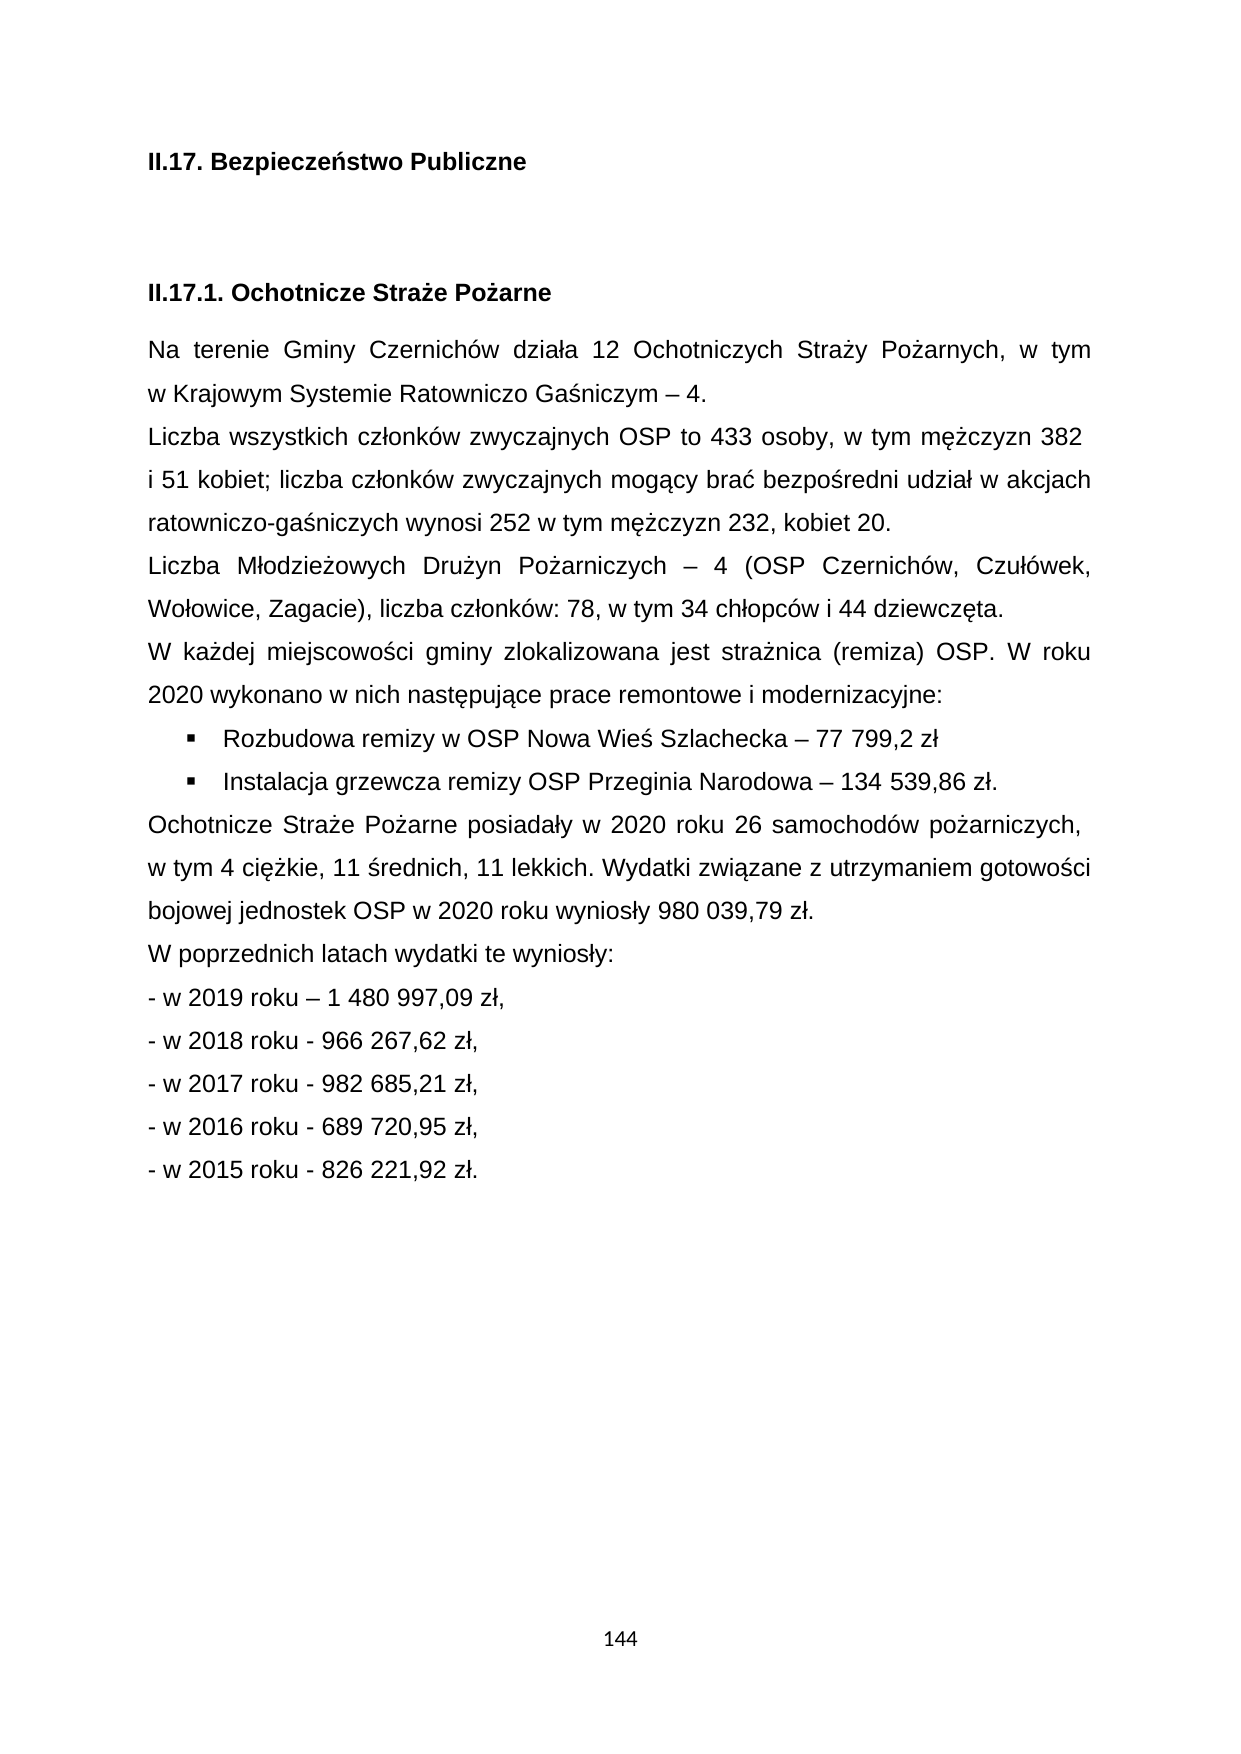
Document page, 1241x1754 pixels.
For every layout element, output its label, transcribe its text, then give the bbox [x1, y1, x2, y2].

text - w 2015 roku - 826 221,92 zł. [148, 1155, 1093, 1184]
subtitle II.17.1. Ochotnicze Straże Pożarne [148, 277, 1093, 306]
text Ochotnicze Straże Pożarne posiadały w 2020 roku 26 samochodów pożarniczych, w tym 4 ciężkie, 11 średnich, 11 lekkich. Wydatki związane z utrzymaniem gotowości bojowej jednostek OSP w 2020 roku wyniosły 980 039,79 zł. [148, 810, 1093, 925]
subtitle II.17. Bezpieczeństwo Publiczne [148, 147, 1093, 176]
text W poprzednich latach wydatki te wyniosły: [148, 939, 1093, 968]
text Liczba Młodzieżowych Drużyn Pożarniczych – 4 (OSP Czernichów, Czułówek, Wołowice, Zagacie), liczba członków: 78, w tym 34 chłopców i 44 dziewczęta. [148, 551, 1093, 623]
text Na terenie Gminy Czernichów działa 12 Ochotniczych Straży Pożarnych, w tym w Krajowym Systemie Ratowniczo Gaśniczym – 4. [148, 335, 1093, 407]
text W każdej miejscowości gminy zlokalizowana jest strażnica (remiza) OSP. W roku 2020 wykonano w nich następujące prace remontowe i modernizacyjne: [148, 637, 1093, 709]
list Instalacja grzewcza remizy OSP Przeginia Narodowa – 134 539,86 zł. [185, 767, 1093, 796]
text - w 2019 roku – 1 480 997,09 zł, [148, 982, 1093, 1011]
text - w 2018 roku - 966 267,62 zł, [148, 1026, 1093, 1054]
list Rozbudowa remizy w OSP Nowa Wieś Szlachecka – 77 799,2 zł [185, 723, 1093, 752]
text - w 2017 roku - 982 685,21 zł, [148, 1069, 1093, 1097]
text - w 2016 roku - 689 720,95 zł, [148, 1112, 1093, 1141]
text Liczba wszystkich członków zwyczajnych OSP to 433 osoby, w tym mężczyzn 382 i 51 kobiet; liczba członków zwyczajnych mogący brać bezpośredni udział w akcjach ratowniczo-gaśniczych wynosi 252 w tym mężczyzn 232, kobiet 20. [148, 422, 1093, 537]
